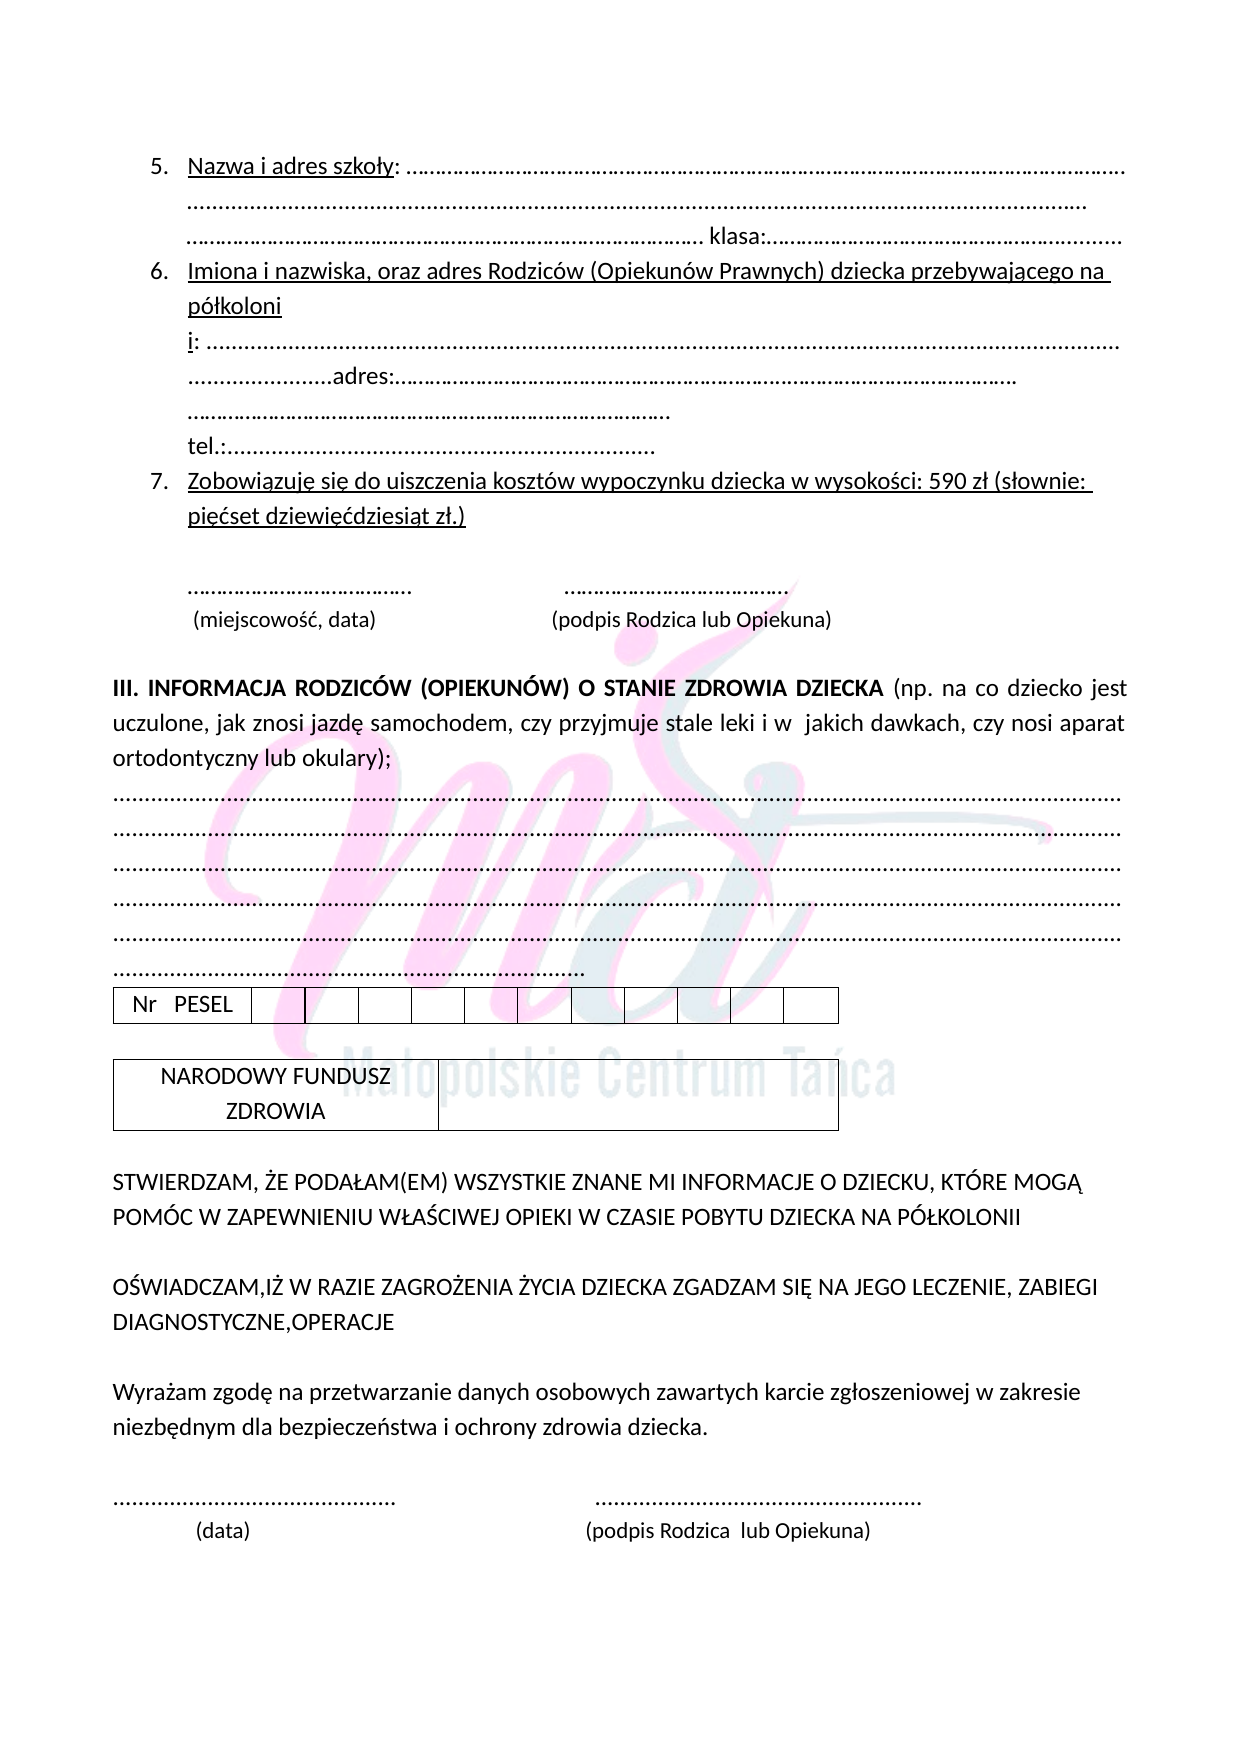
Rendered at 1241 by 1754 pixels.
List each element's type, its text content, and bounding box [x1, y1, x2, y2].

text (data) (podpis Rodzica lub Opiekuna) [112, 1516, 1128, 1544]
table_header [625, 988, 677, 1023]
text (miejscowość, data) (podpis Rodzica lub Opiekuna) [187, 605, 1128, 633]
table_header [678, 988, 730, 1023]
table_header [518, 988, 571, 1023]
table_header [412, 988, 464, 1023]
text III. INFORMACJA RODZICÓW (OPIEKUNÓW) O STANIE ZDROWIA DZIECKA (np. na co dziecko jest uczulone, jak znosi jazdę samochodem, czy przyjmuje stale leki i w jakich dawkach, czy nosi aparat ortodontyczny lub okulary); [112, 672, 1128, 773]
text OŚWIADCZAM,IŻ W RAZIE ZAGROŻENIA ŻYCIA DZIECKA ZGADZAM SIĘ NA JEGO LECZENIE, ZABIEGI DIAGNOSTYCZNE,OPERACJE [112, 1271, 1128, 1336]
text ............................................................................................................................................… ……………………………………………………………………………… klasa:…………………………………………….......... [150, 185, 1128, 251]
list Zobowiązuję się do uiszczenia kosztów wypoczynku dziecka w wysokości: 590 zł (słownie: pięćset dziewięćdziesiąt zł.) [150, 465, 1128, 531]
table_header NARODOWY FUNDUSZ ZDROWIA [114, 1060, 438, 1130]
table_header Nr PESEL [114, 988, 251, 1023]
text STWIERDZAM, ŻE PODAŁAM(EM) WSZYSTKIE ZNANE MI INFORMACJE O DZIECKU, KTÓRE MOGĄ POMÓC W ZAPEWNIENIU WŁAŚCIWEJ OPIEKI W CZASIE POBYTU DZIECKA NA PÓŁKOLONII [112, 1166, 1128, 1231]
text Wyrażam zgodę na przetwarzanie danych osobowych zawartych karcie zgłoszeniowej w zakresie niezbędnym dla bezpieczeństwa i ochrony zdrowia dziecka. [112, 1376, 1128, 1441]
text ........................................................................................................................................................................................................................................................................................................................................................................................................................................................................................................................................................................................................................................................................................................................................................................................................................................................................................................... [112, 777, 1128, 983]
list Imiona i nazwiska, oraz adres Rodziców (Opiekunów Prawnych) dziecka przebywającego na półkolonii: ........................................................................................................................................................................adres:…………………………………………………………..………………………………….…………………………………………………………………………tel.:.................................................................... [150, 255, 1128, 461]
list Nazwa i adres szkoły: …………………………………………………………………………………………………………….. [150, 150, 1128, 181]
text ………………………………… ………………………………… [187, 570, 1128, 601]
text ............................................. .................................................... [112, 1481, 1128, 1511]
table_header [439, 1060, 838, 1130]
table_header [252, 988, 304, 1023]
table_header [359, 988, 411, 1023]
table_header [572, 988, 624, 1023]
table_header [465, 988, 517, 1023]
table_header [731, 988, 783, 1023]
table_header [306, 988, 358, 1023]
table_header [784, 988, 838, 1023]
